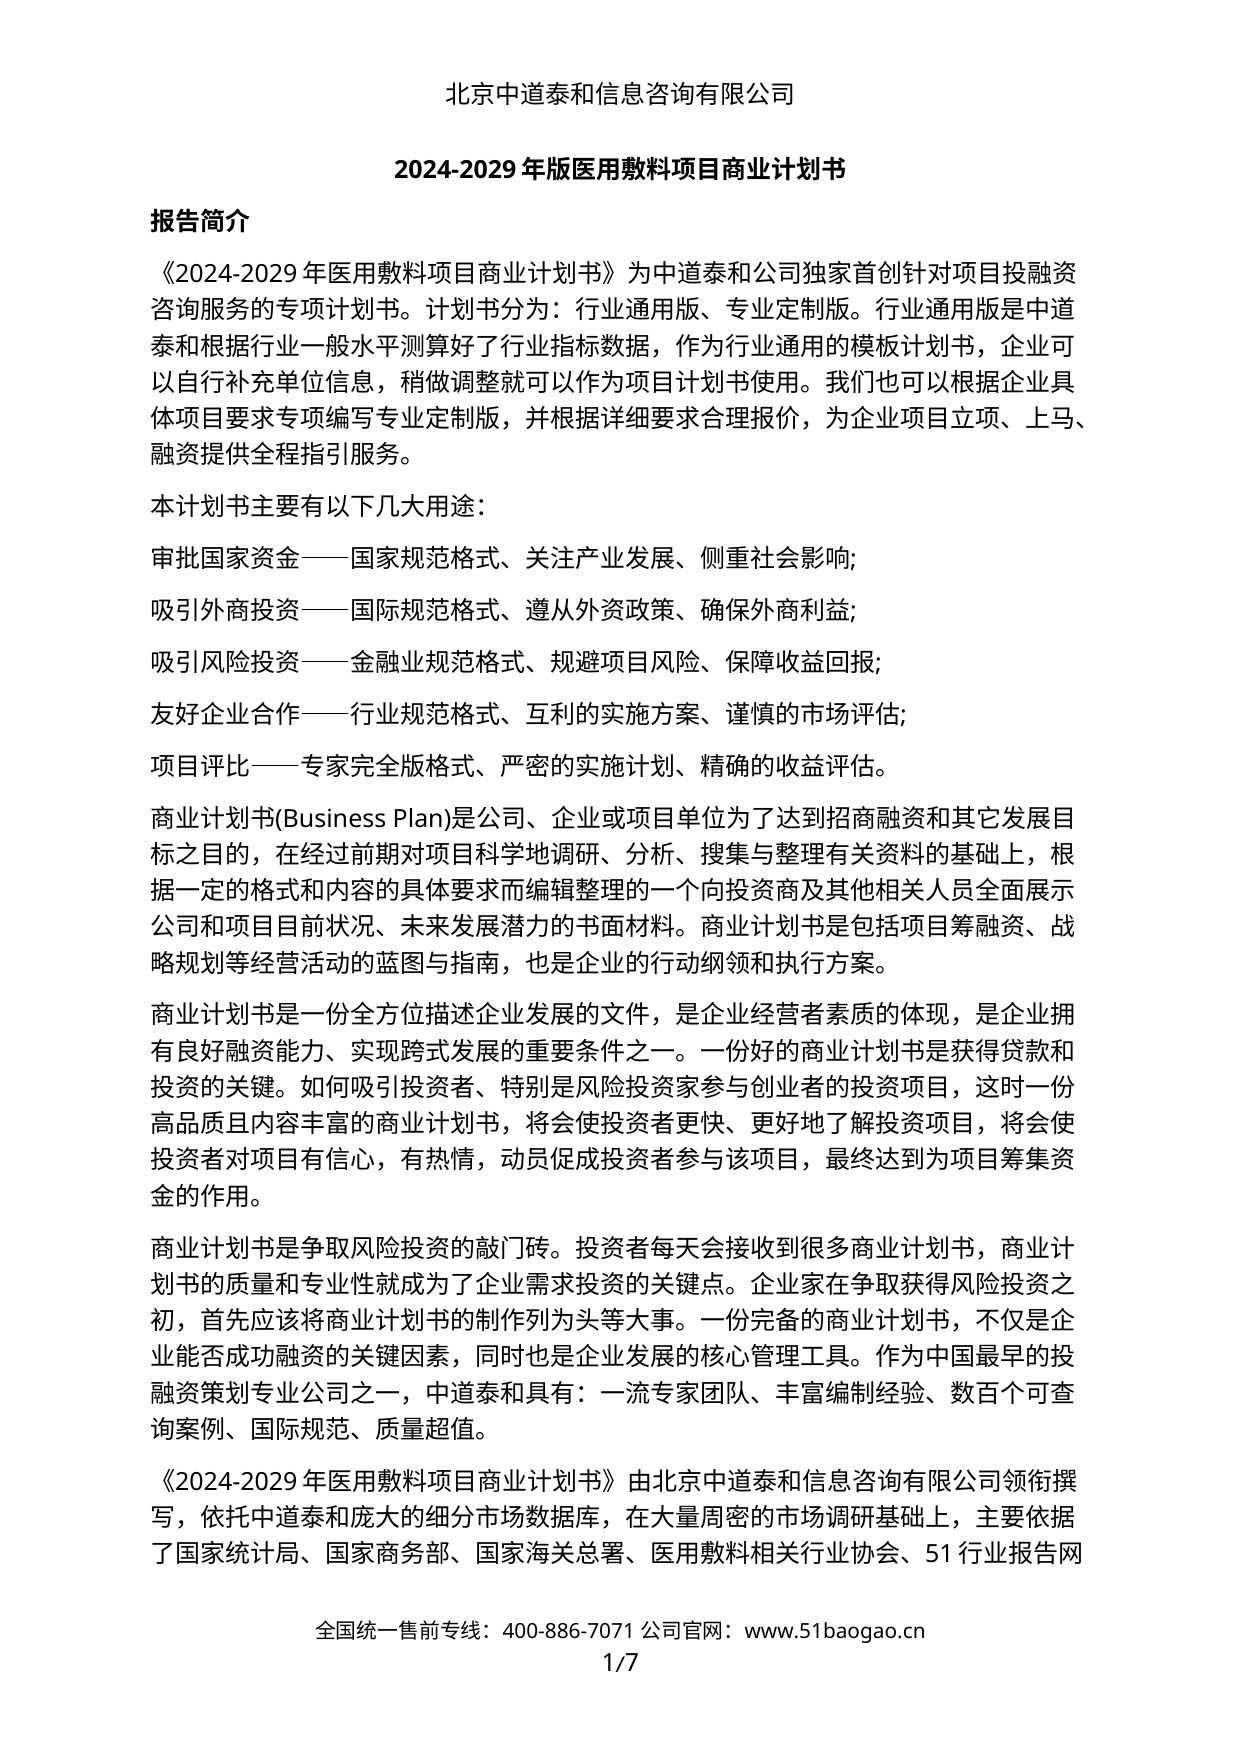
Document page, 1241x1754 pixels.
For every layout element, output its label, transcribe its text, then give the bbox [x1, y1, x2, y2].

text 报告简介 [150, 202, 1090, 238]
text 2024-2029年版医用敷料项目商业计划书 [150, 150, 1090, 186]
text 友好企业合作——行业规范格式、互利的实施方案、谨慎的市场评估; [150, 694, 1090, 731]
text 吸引外商投资——国际规范格式、遵从外资政策、确保外商利益; [150, 591, 1090, 627]
text 商业计划书是争取风险投资的敲门砖。投资者每天会接收到很多商业计划书，商业计划书的质量和专业性就成为了企业需求投资的关键点。企业家在争取获得风险投资之初，首先应该将商业计划书的制作列为头等大事。一份完备的商业计划书，不仅是企业能否成功融资的关键因素，同时也是企业发展的核心管理工具。作为中国最早的投融资策划专业公司之一，中道泰和具有：一流专家团队、丰富编制经验、数百个可查询案例、国际规范、质量超值。 [150, 1228, 1090, 1446]
text 本计划书主要有以下几大用途： [150, 487, 1090, 523]
text 吸引风险投资——金融业规范格式、规避项目风险、保障收益回报; [150, 642, 1090, 679]
text 项目评比——专家完全版格式、严密的实施计划、精确的收益评估。 [150, 746, 1090, 782]
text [150, 1461, 1090, 1570]
text 商业计划书是一份全方位描述企业发展的文件，是企业经营者素质的体现，是企业拥有良好融资能力、实现跨式发展的重要条件之一。一份好的商业计划书是获得贷款和投资的关键。如何吸引投资者、特别是风险投资家参与创业者的投资项目，这时一份高品质且内容丰富的商业计划书，将会使投资者更快、更好地了解投资项目，将会使投资者对项目有信心，有热情，动员促成投资者参与该项目，最终达到为项目筹集资金的作用。 [150, 995, 1090, 1212]
text 《2024-2029年医用敷料项目商业计划书》为中道泰和公司独家首创针对项目投融资咨询服务的专项计划书。计划书分为：行业通用版、专业定制版。行业通用版是中道泰和根据行业一般水平测算好了行业指标数据，作为行业通用的模板计划书，企业可以自行补充单位信息，稍做调整就可以作为项目计划书使用。我们也可以根据企业具体项目要求专项编写专业定制版，并根据详细要求合理报价，为企业项目立项、上马、融资提供全程指引服务。 [150, 254, 1090, 471]
text 商业计划书(Business Plan)是公司、企业或项目单位为了达到招商融资和其它发展目标之目的，在经过前期对项目科学地调研、分析、搜集与整理有关资料的基础上，根据一定的格式和内容的具体要求而编辑整理的一个向投资商及其他相关人员全面展示公司和项目目前状况、未来发展潜力的书面材料。商业计划书是包括项目筹融资、战略规划等经营活动的蓝图与指南，也是企业的行动纲领和执行方案。 [150, 798, 1090, 979]
text 审批国家资金——国家规范格式、关注产业发展、侧重社会影响; [150, 539, 1090, 575]
